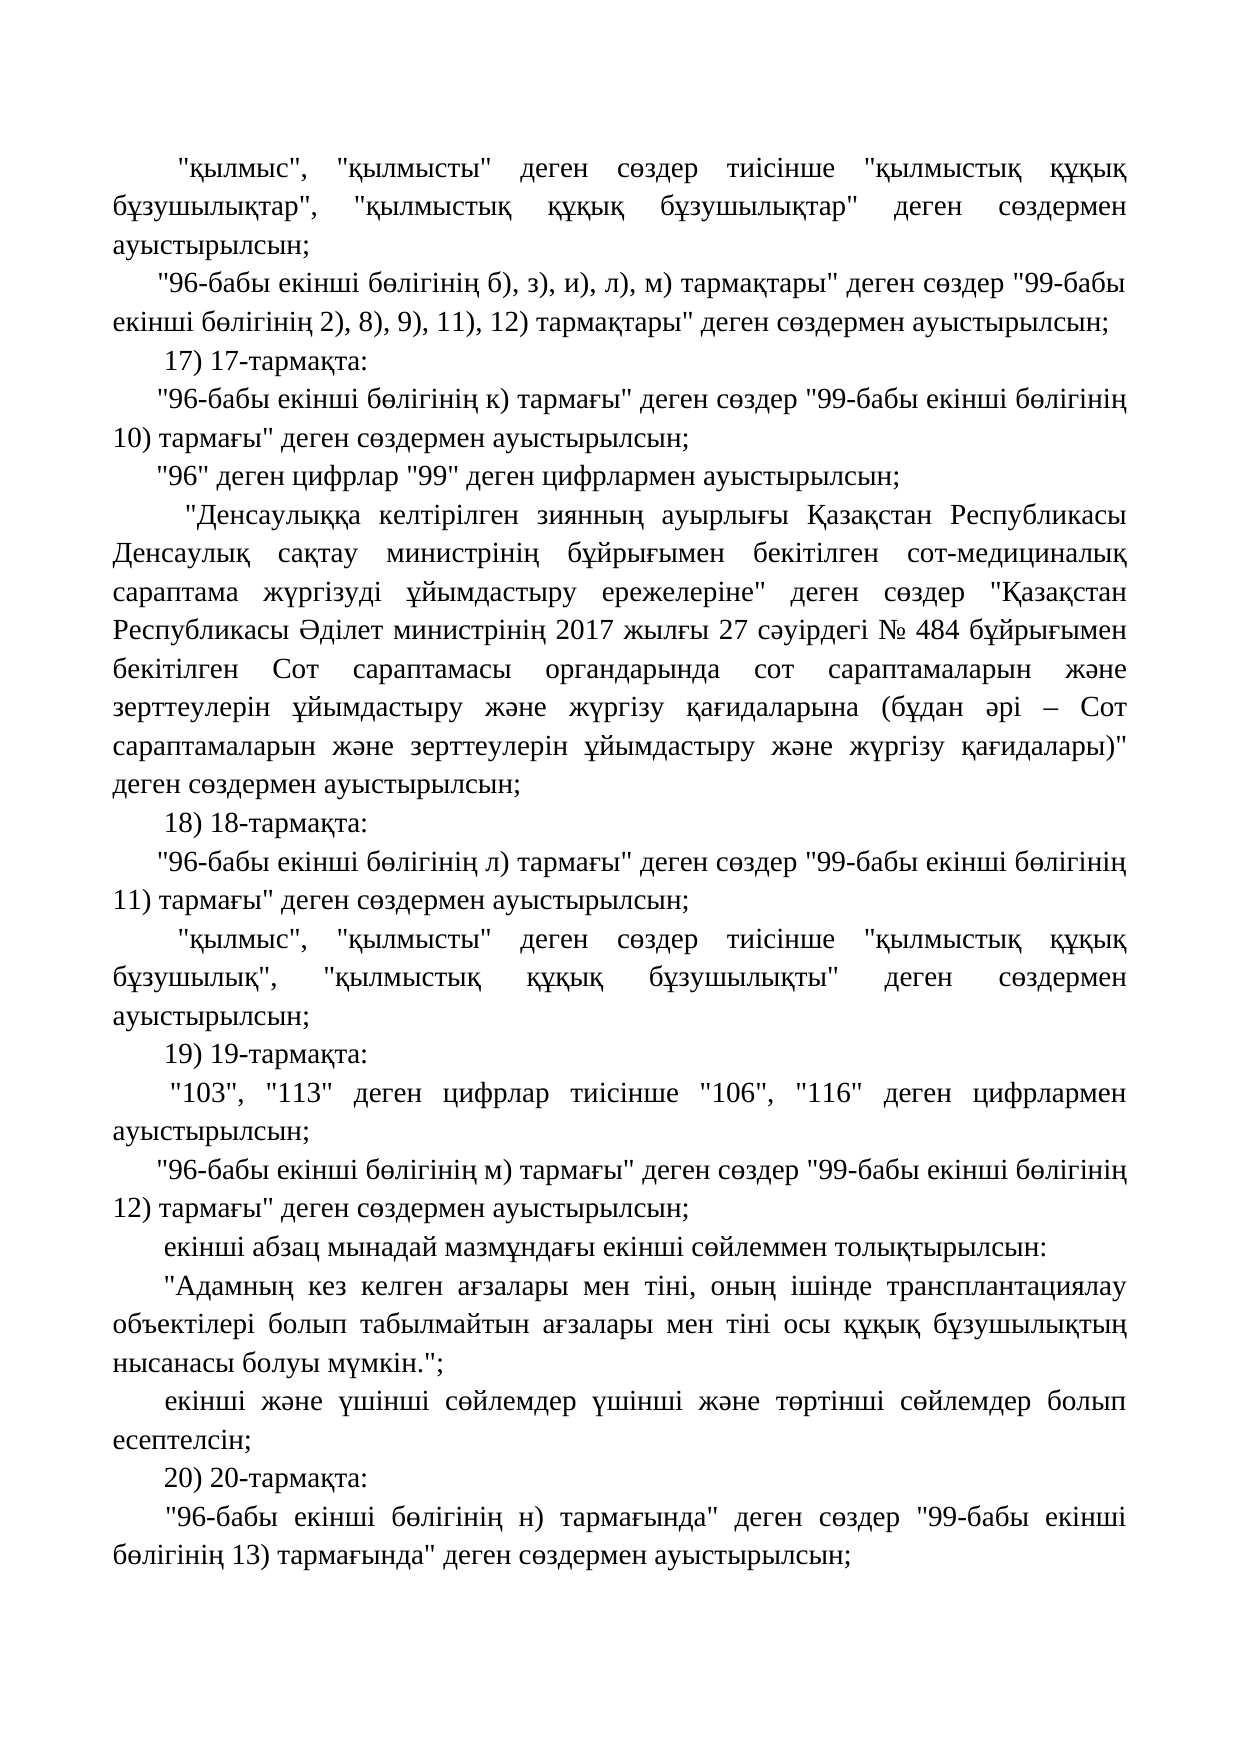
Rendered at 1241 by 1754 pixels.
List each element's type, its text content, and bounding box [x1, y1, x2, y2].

text "96" деген цифрлар "99" деген цифрлармен ауыстырылсын; [112, 458, 1128, 492]
text "96-бабы екінші бөлігінің к) тармағы" деген сөздер "99-бабы екінші бөлігінің 10) тармағы" деген сөздермен ауыстырылсын; [112, 381, 1128, 453]
text 20) 20-тармақта: [112, 1460, 1128, 1494]
text 17) 17-тармақта: [112, 343, 1128, 376]
text екінші және үшінші сөйлемдер үшінші және төртінші сөйлемдер болып есептелсін; [112, 1383, 1128, 1455]
text "қылмыс", "қылмысты" деген сөздер тиісінше "қылмыстық құқық бұзушылықтар", "қылмыстық құқық бұзушылықтар" деген сөздермен ауыстырылсын; [112, 150, 1128, 261]
text "қылмыс", "қылмысты" деген сөздер тиісінше "қылмыстық құқық бұзушылық", "қылмыстық құқық бұзушылықты" деген сөздермен ауыстырылсын; [112, 921, 1128, 1031]
text "96-бабы екінші бөлігінің м) тармағы" деген сөздер "99-бабы екінші бөлігінің 12) тармағы" деген сөздермен ауыстырылсын; [112, 1152, 1128, 1224]
text 19) 19-тармақта: [112, 1036, 1128, 1070]
text "96-бабы екінші бөлігінің б), з), и), л), м) тармақтары" деген сөздер "99-бабы екінші бөлігінің 2), 8), 9), 11), 12) тармақтары" деген сөздермен ауыстырылсын; [112, 266, 1128, 338]
text екінші абзац мынадай мазмұндағы екінші сөйлеммен толықтырылсын: [112, 1229, 1128, 1263]
text "103", "113" деген цифрлар тиісінше "106", "116" деген цифрлармен ауыстырылсын; [112, 1075, 1128, 1147]
text "Денсаулыққа келтірілген зиянның ауырлығы Қазақстан Республикасы Денсаулық сақтау министрінің бұйрығымен бекітілген сот-медициналық сараптама жүргізуді ұйымдастыру ережелеріне" деген сөздер "Қазақстан Республикасы Әділет министрінің 2017 жылғы 27 сәуірдегі № 484 бұйрығымен бекітілген Сот сараптамасы органдарында сот сараптамаларын және зерттеулерін ұйымдастыру және жүргізу қағидаларына (бұдан әрі – Сот сараптамаларын және зерттеулерін ұйымдастыру және жүргізу қағидалары)" деген сөздермен ауыстырылсын; [112, 497, 1128, 800]
text "Адамның кез келген ағзалары мен тіні, оның ішінде трансплантациялау объектілері болып табылмайтын ағзалары мен тіні осы құқық бұзушылықтың нысанасы болуы мүмкін."; [112, 1268, 1128, 1378]
text 18) 18-тармақта: [112, 805, 1128, 839]
text "96-бабы екінші бөлігінің н) тармағында" деген сөздер "99-бабы екінші бөлігінің 13) тармағында" деген сөздермен ауыстырылсын; [112, 1499, 1128, 1571]
text "96-бабы екінші бөлігінің л) тармағы" деген сөздер "99-бабы екінші бөлігінің 11) тармағы" деген сөздермен ауыстырылсын; [112, 844, 1128, 916]
